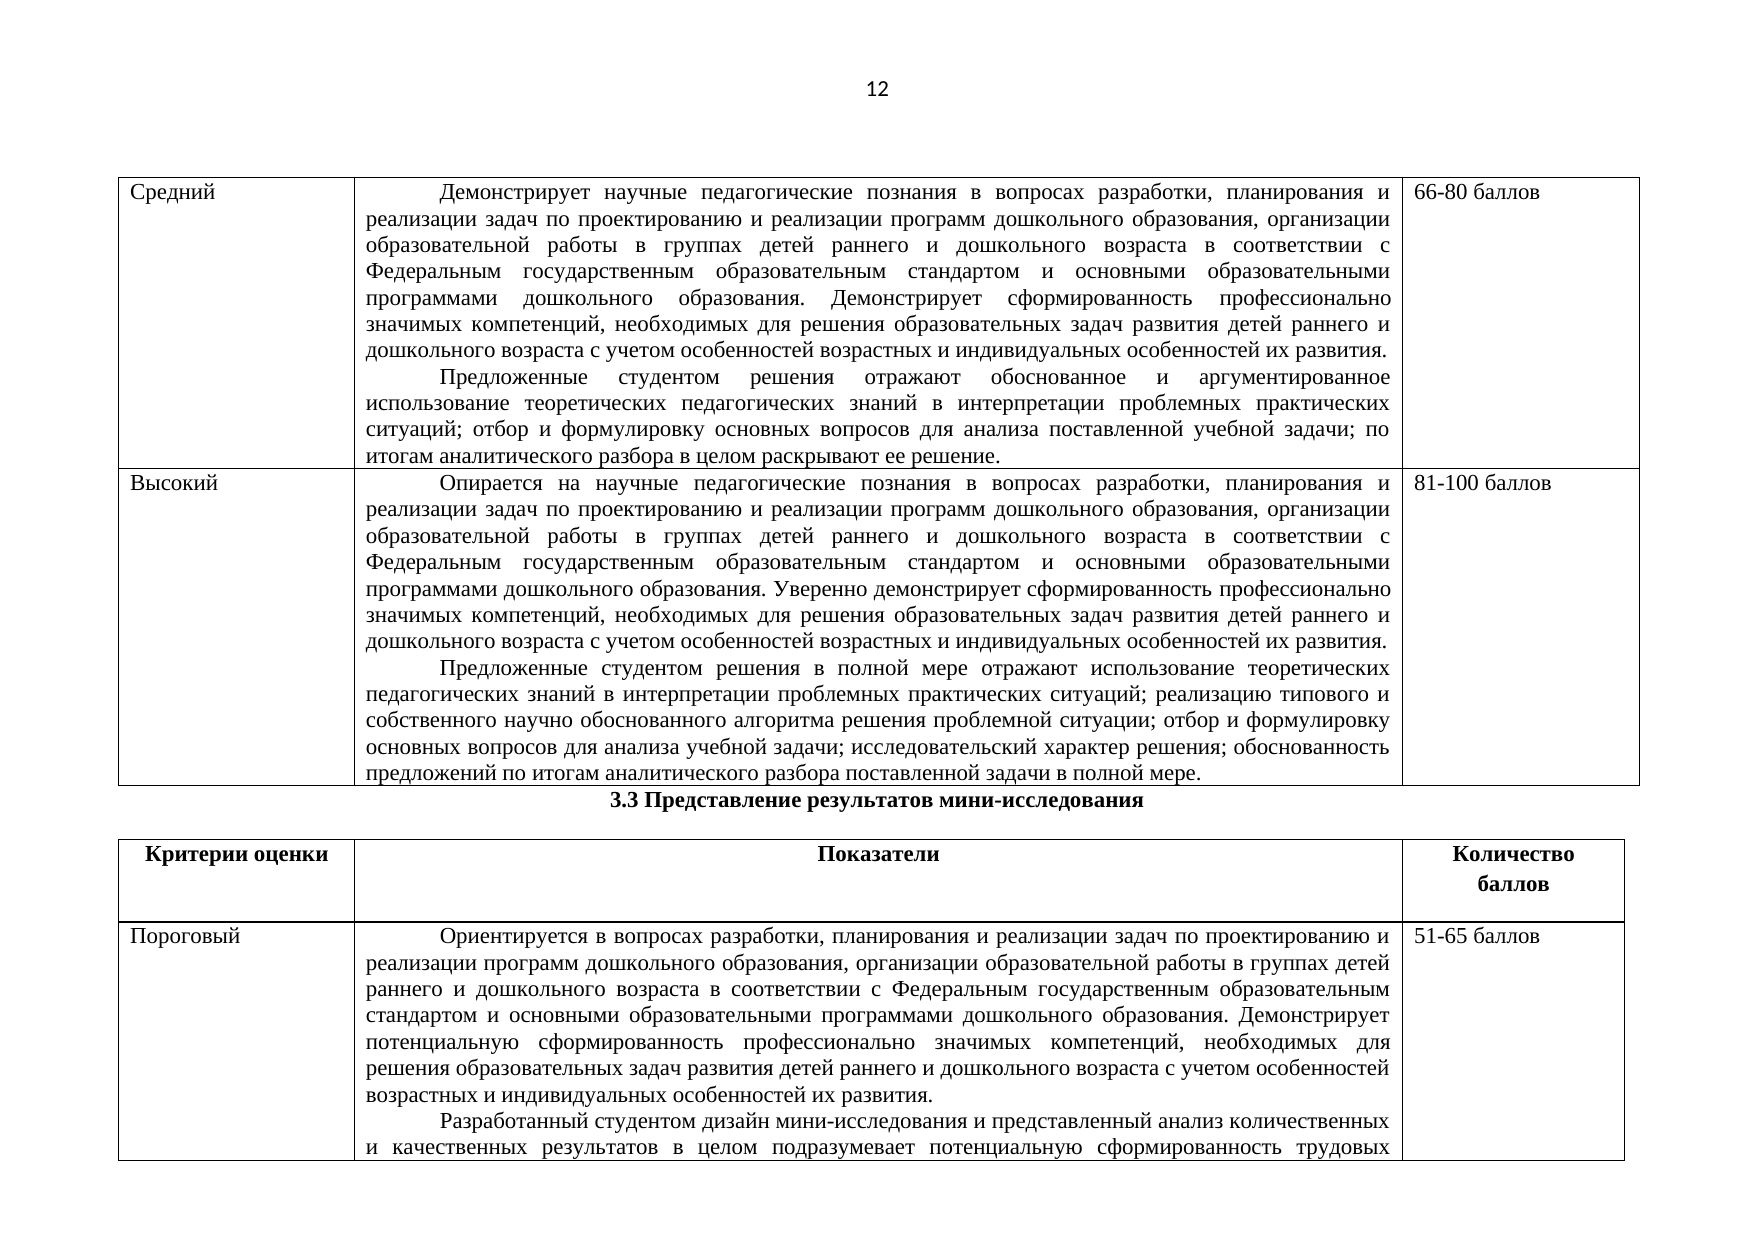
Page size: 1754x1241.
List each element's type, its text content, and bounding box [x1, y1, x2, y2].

table_cell 66-80 баллов [1403, 178, 1639, 468]
table_cell Демонстрирует научные педагогические познания в вопросах разработки, планирования и реализации задач по проектированию и реализации программ дошкольного образования, организации образовательной работы в группах детей раннего и дошкольного возраста в соответствии с Федеральным государственным образовательным стандартом и основными образовательными программами дошкольного образования. Демонстрирует сформированность профессионально значимых компетенций, необходимых для решения образовательных задач развития детей раннего и дошкольного возраста с учетом особенностей возрастных и индивидуальных особенностей их развития. Предложенные студентом решения отражают обоснованное и аргументированное использование теоретических педагогических знаний в интерпретации проблемных практических ситуаций; отбор и формулировку основных вопросов для анализа поставленной учебной задачи; по итогам аналитического разбора в целом раскрывают ее решение. [355, 178, 1402, 468]
table_cell Средний [119, 178, 354, 468]
table_cell Пороговый [119, 923, 354, 1160]
table_cell Опирается на научные педагогические познания в вопросах разработки, планирования и реализации задач по проектированию и реализации программ дошкольного образования, организации образовательной работы в группах детей раннего и дошкольного возраста в соответствии с Федеральным государственным образовательным стандартом и основными образовательными программами дошкольного образования. Уверенно демонстрирует сформированность профессионально значимых компетенций, необходимых для решения образовательных задач развития детей раннего и дошкольного возраста с учетом особенностей возрастных и индивидуальных особенностей их развития. Предложенные студентом решения в полной мере отражают использование теоретических педагогических знаний в интерпретации проблемных практических ситуаций; реализацию типового и собственного научно обоснованного алгоритма решения проблемной ситуации; отбор и формулировку основных вопросов для анализа учебной задачи; исследовательский характер решения; обоснованность предложений по итогам аналитического разбора поставленной задачи в полной мере. [355, 469, 1402, 785]
table_header Показатели [355, 840, 1402, 921]
table_header Критерии оценки [119, 840, 354, 921]
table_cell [355, 923, 1402, 1160]
table_cell 51-65 баллов [1403, 923, 1624, 1160]
table_cell 81-100 баллов [1403, 469, 1639, 785]
table_cell Высокий [119, 469, 354, 785]
text 3.3 Представление результатов мини-исследования [118, 786, 1636, 813]
table_header Количество баллов [1403, 840, 1624, 921]
